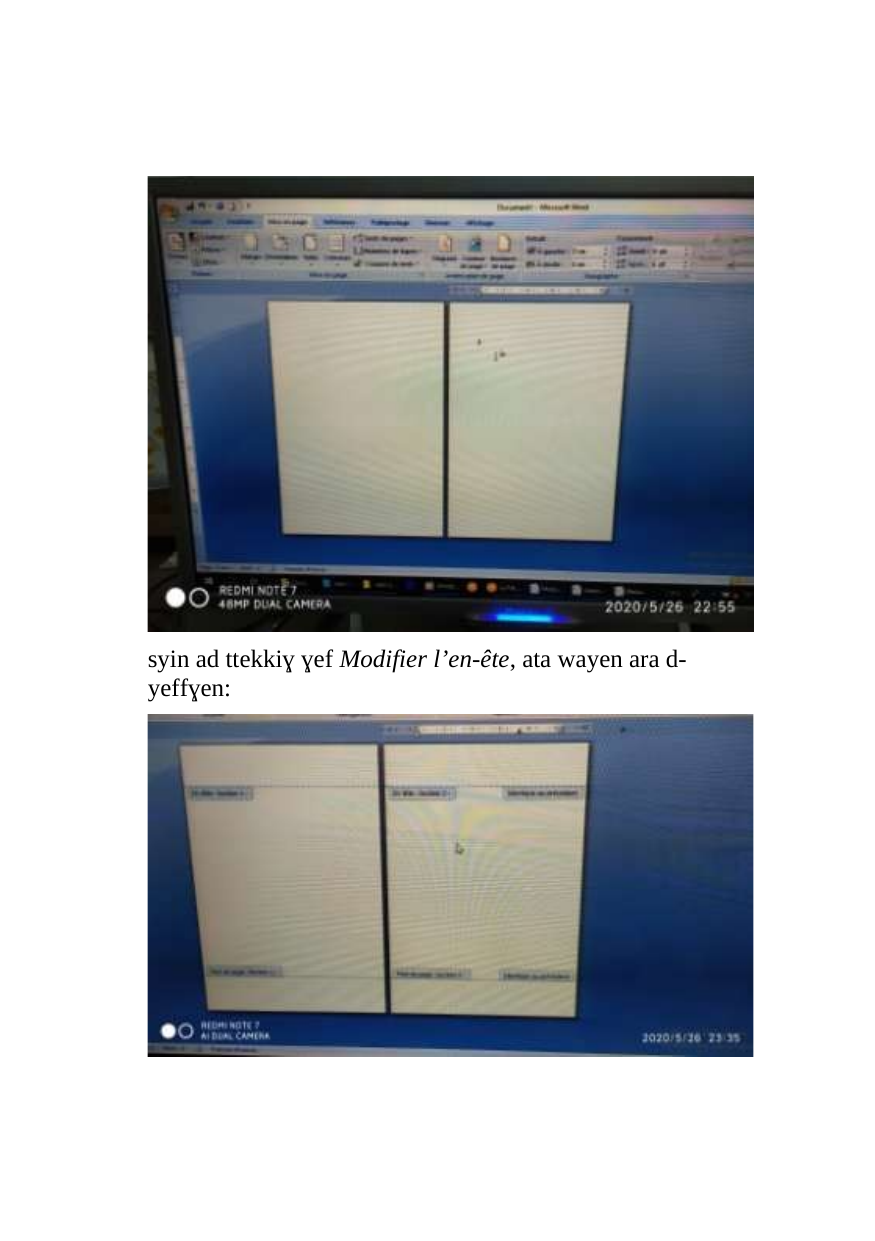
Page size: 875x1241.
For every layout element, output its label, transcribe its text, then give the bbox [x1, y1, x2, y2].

picture [147, 176, 754, 632]
text syin ad ttekkiɣ ɣef Modifier l’en-ête, ata wayen ara d- yeffɣen: [148, 644, 768, 702]
picture [147, 714, 754, 1057]
